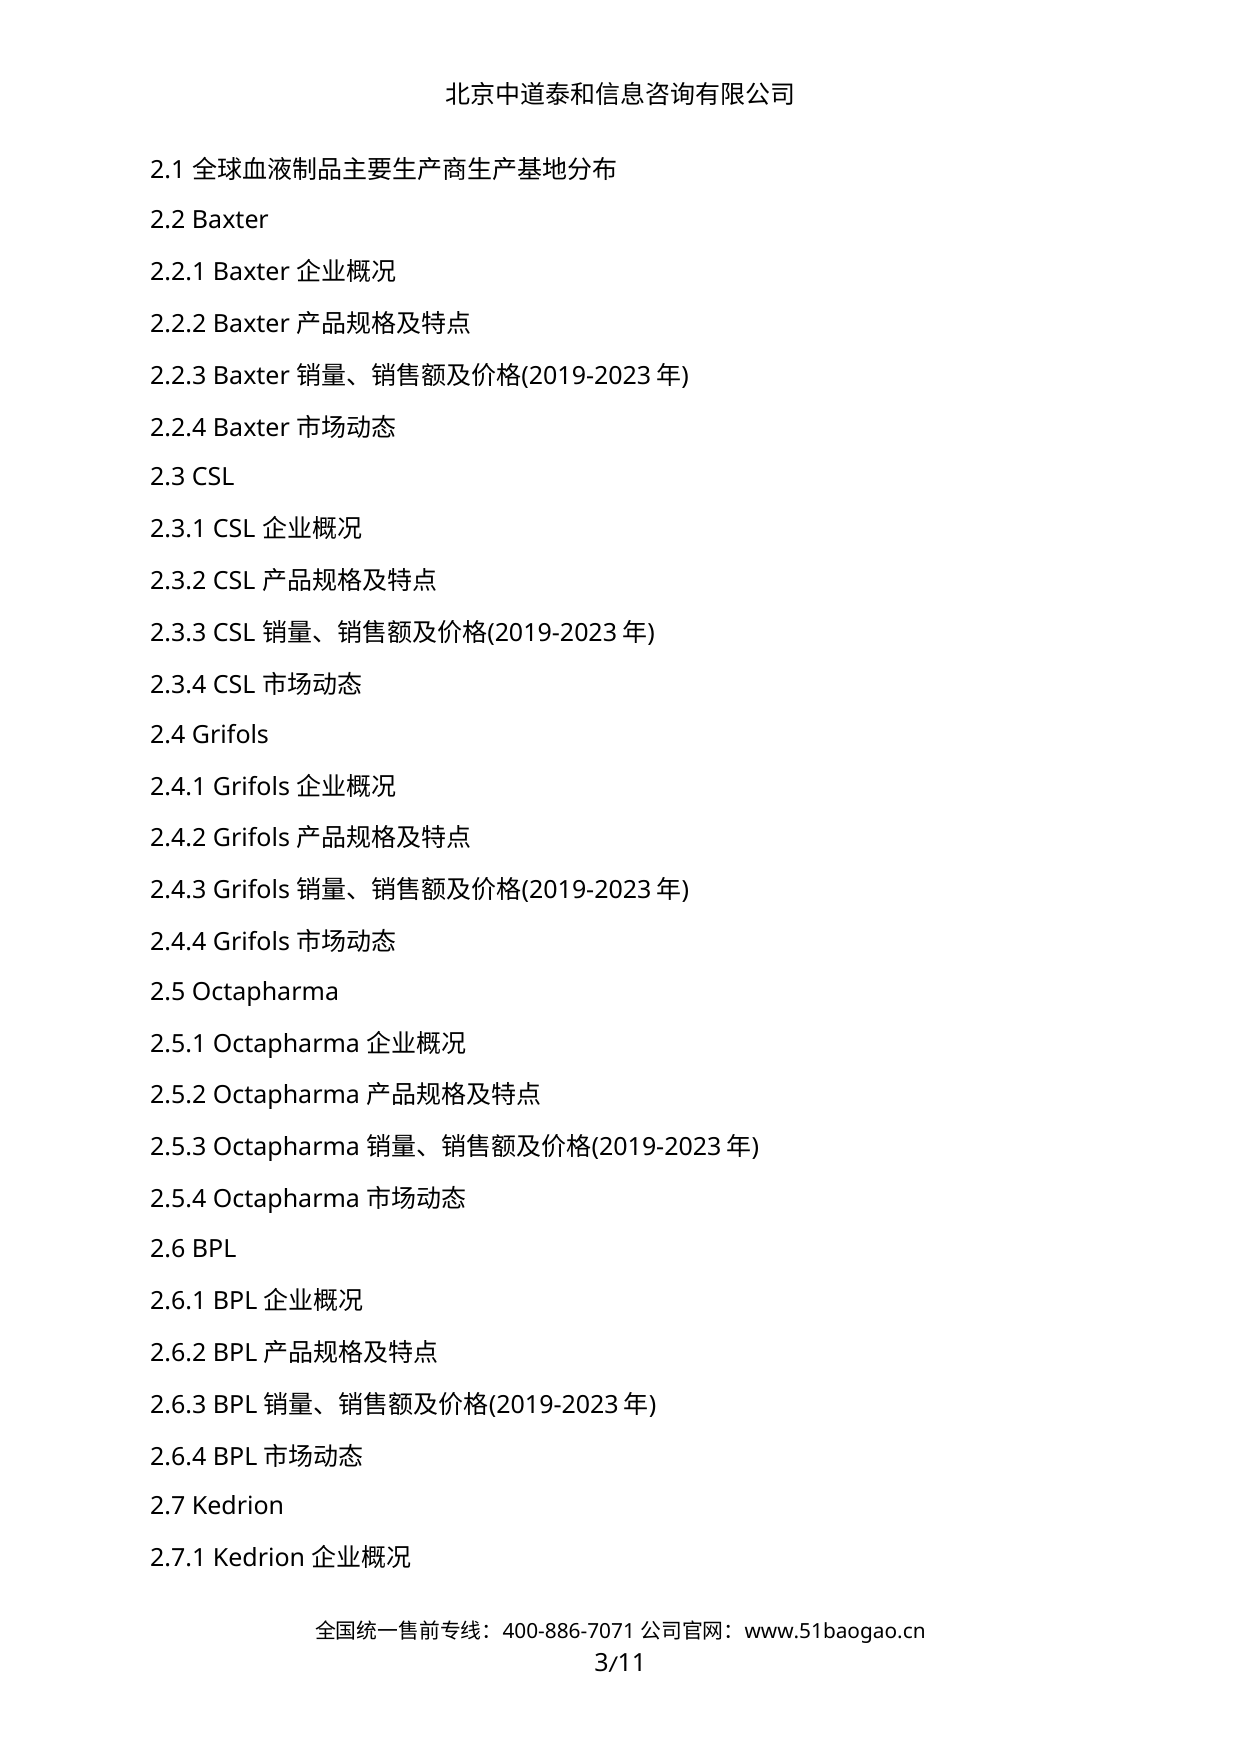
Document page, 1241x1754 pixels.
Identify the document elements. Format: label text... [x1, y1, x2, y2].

text 2.3.1 CSL 企业概况 [150, 509, 1090, 545]
text 2.7.1 Kedrion 企业概况 [150, 1537, 1090, 1574]
text 2.7 Kedrion [150, 1488, 1090, 1522]
text 2.5 Octapharma [150, 973, 1090, 1007]
text 2.2.1 Baxter 企业概况 [150, 252, 1090, 288]
text 2.4 Grifols [150, 716, 1090, 750]
text 2.5.2 Octapharma 产品规格及特点 [150, 1075, 1090, 1111]
text 2.6.1 BPL 企业概况 [150, 1280, 1090, 1317]
text 2.6.4 BPL 市场动态 [150, 1436, 1090, 1472]
text 2.4.2 Grifols 产品规格及特点 [150, 818, 1090, 854]
text 2.2 Baxter [150, 202, 1090, 236]
text 2.3 CSL [150, 459, 1090, 493]
text 2.3.2 CSL 产品规格及特点 [150, 561, 1090, 597]
text 2.4.4 Grifols 市场动态 [150, 922, 1090, 958]
text 2.2.4 Baxter 市场动态 [150, 407, 1090, 443]
text 2.2.3 Baxter 销量、销售额及价格(2019-2023年) [150, 355, 1090, 392]
text 2.5.3 Octapharma 销量、销售额及价格(2019-2023年) [150, 1127, 1090, 1163]
text 2.5.1 Octapharma 企业概况 [150, 1023, 1090, 1059]
text 2.3.4 CSL 市场动态 [150, 664, 1090, 701]
text 2.3.3 CSL 销量、销售额及价格(2019-2023年) [150, 612, 1090, 649]
text 2.6.2 BPL 产品规格及特点 [150, 1332, 1090, 1368]
text 2.2.2 Baxter 产品规格及特点 [150, 303, 1090, 340]
text 2.1 全球血液制品主要生产商生产基地分布 [150, 150, 1090, 186]
text 2.6 BPL [150, 1231, 1090, 1265]
text 2.6.3 BPL 销量、销售额及价格(2019-2023年) [150, 1384, 1090, 1420]
text 2.5.4 Octapharma 市场动态 [150, 1179, 1090, 1215]
text 2.4.1 Grifols 企业概况 [150, 766, 1090, 802]
text 2.4.3 Grifols 销量、销售额及价格(2019-2023年) [150, 870, 1090, 906]
